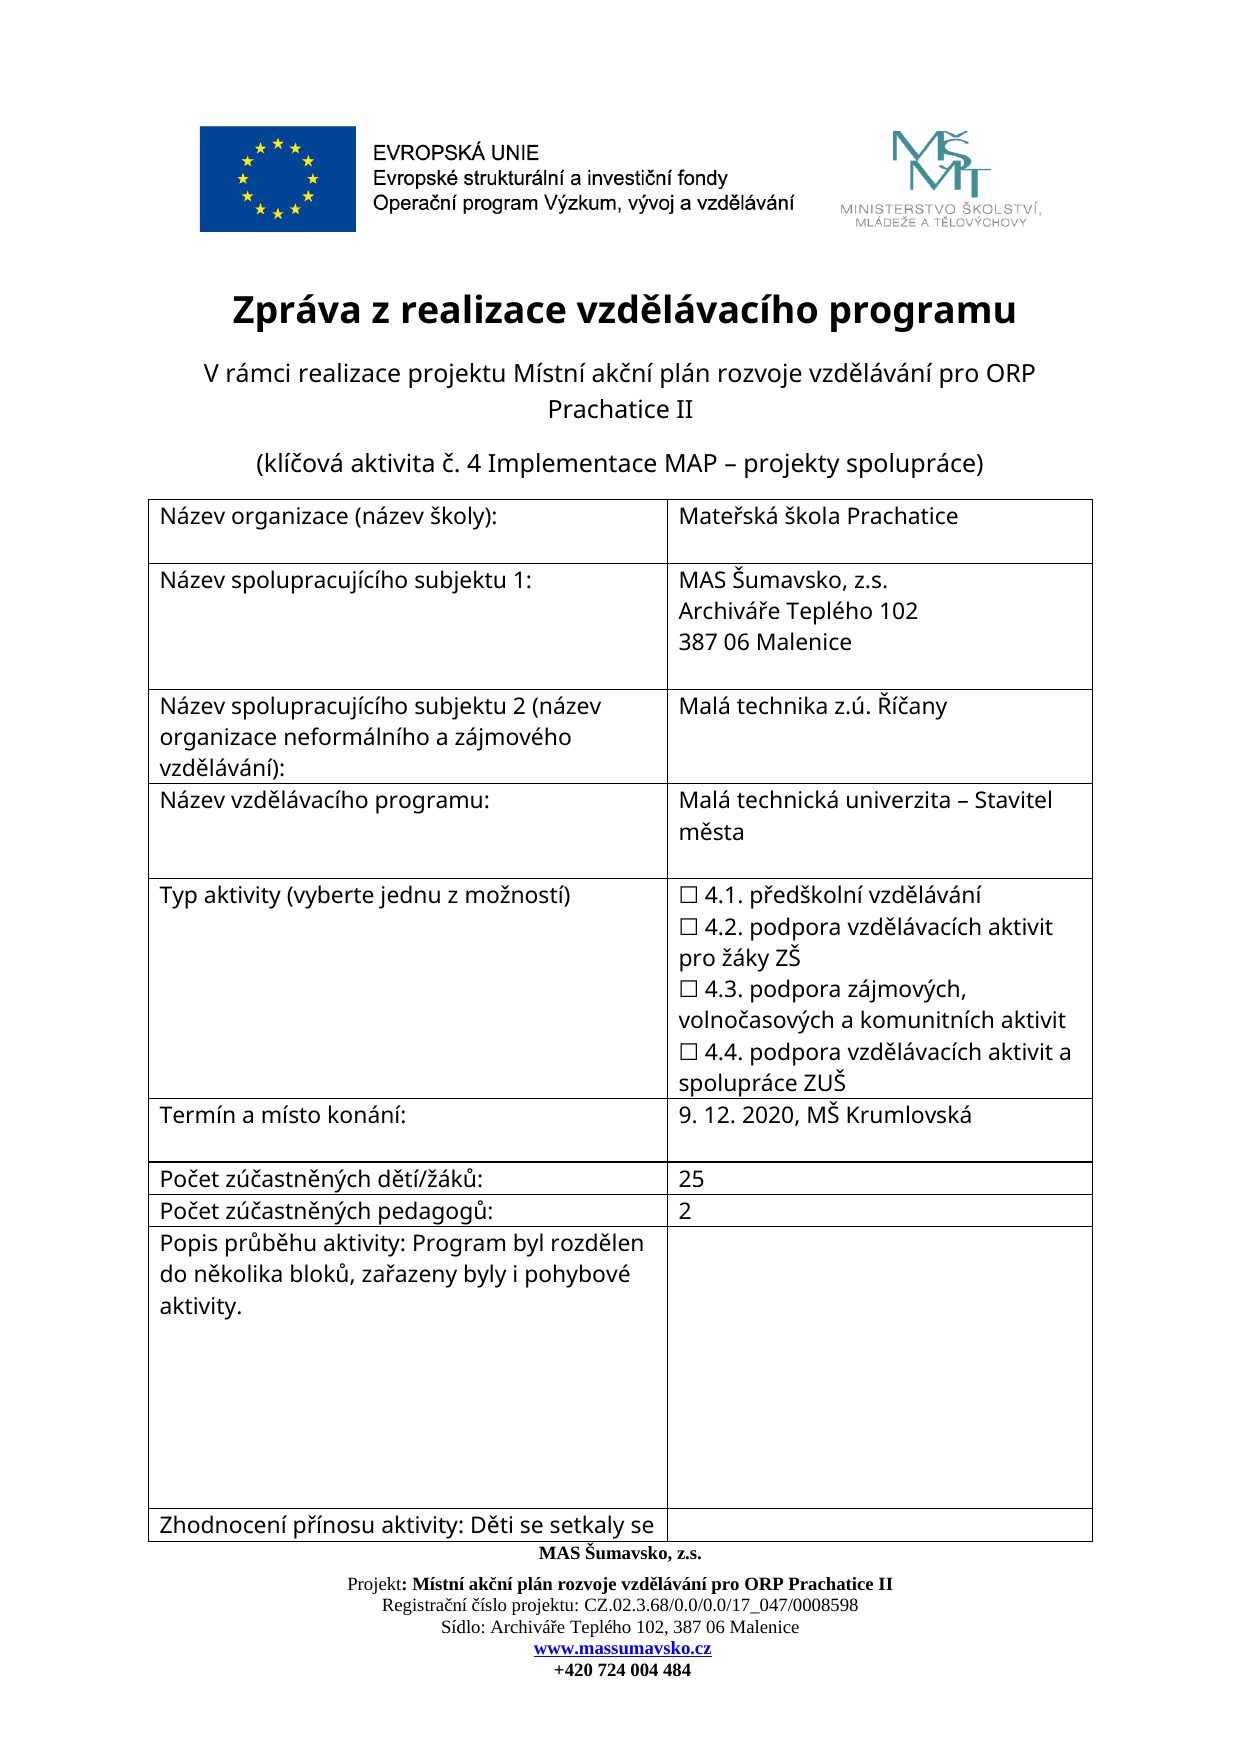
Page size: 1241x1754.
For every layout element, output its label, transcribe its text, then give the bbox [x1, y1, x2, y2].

table_cell [668, 1227, 1092, 1508]
table_cell 25 [668, 1163, 1092, 1194]
table_cell 9. 12. 2020, MŠ Krumlovská [668, 1099, 1092, 1161]
table_cell Název spolupracujícího subjektu 2 (název organizace neformálního a zájmového vzdělávání): [149, 690, 667, 783]
table_cell Malá technická univerzita – Stavitel města [668, 784, 1092, 878]
table_cell Typ aktivity (vyberte jednu z možností) [149, 879, 667, 1098]
table_cell 4.1. předškolní vzdělávání 4.2. podpora vzdělávacích aktivit pro žáky ZŠ 4.3. podpora zájmových, volnočasových a komunitních aktivit 4.4. podpora vzdělávacích aktivit a spolupráce ZUŠ [668, 879, 1092, 1098]
table_cell 2 [668, 1195, 1092, 1226]
table_header Název organizace (název školy): [149, 500, 667, 562]
table_cell Zhodnocení přínosu aktivity: Děti se setkaly se zcela novými pojmy a vyzkoušely si orientaci v mapě. [149, 1509, 667, 1541]
table_cell Název vzdělávacího programu: [149, 784, 667, 878]
table_cell Název spolupracujícího subjektu 1: [149, 564, 667, 688]
text Zpráva z realizace vzdělávacího programu [148, 284, 1093, 334]
text (klíčová aktivita č. 4 Implementace MAP – projekty spolupráce) [148, 446, 1093, 479]
text V rámci realizace projektu Místní akční plán rozvoje vzdělávání pro ORP Prachatice II [148, 355, 1093, 426]
table_cell Popis průběhu aktivity: Program byl rozdělen do několika bloků, zařazeny byly i pohybové aktivity. [149, 1227, 667, 1508]
table_header Mateřská škola Prachatice [668, 500, 1092, 562]
table_cell Termín a místo konání: [149, 1099, 667, 1161]
table_cell MAS Šumavsko, z.s. Archiváře Teplého 102 387 06 Malenice [668, 564, 1092, 688]
picture [147, 73, 1093, 284]
table_cell Malá technika z.ú. Říčany [668, 690, 1092, 783]
table_cell [668, 1509, 1092, 1541]
table_cell Počet zúčastněných dětí/žáků: [149, 1163, 667, 1194]
table_cell Počet zúčastněných pedagogů: [149, 1195, 667, 1226]
